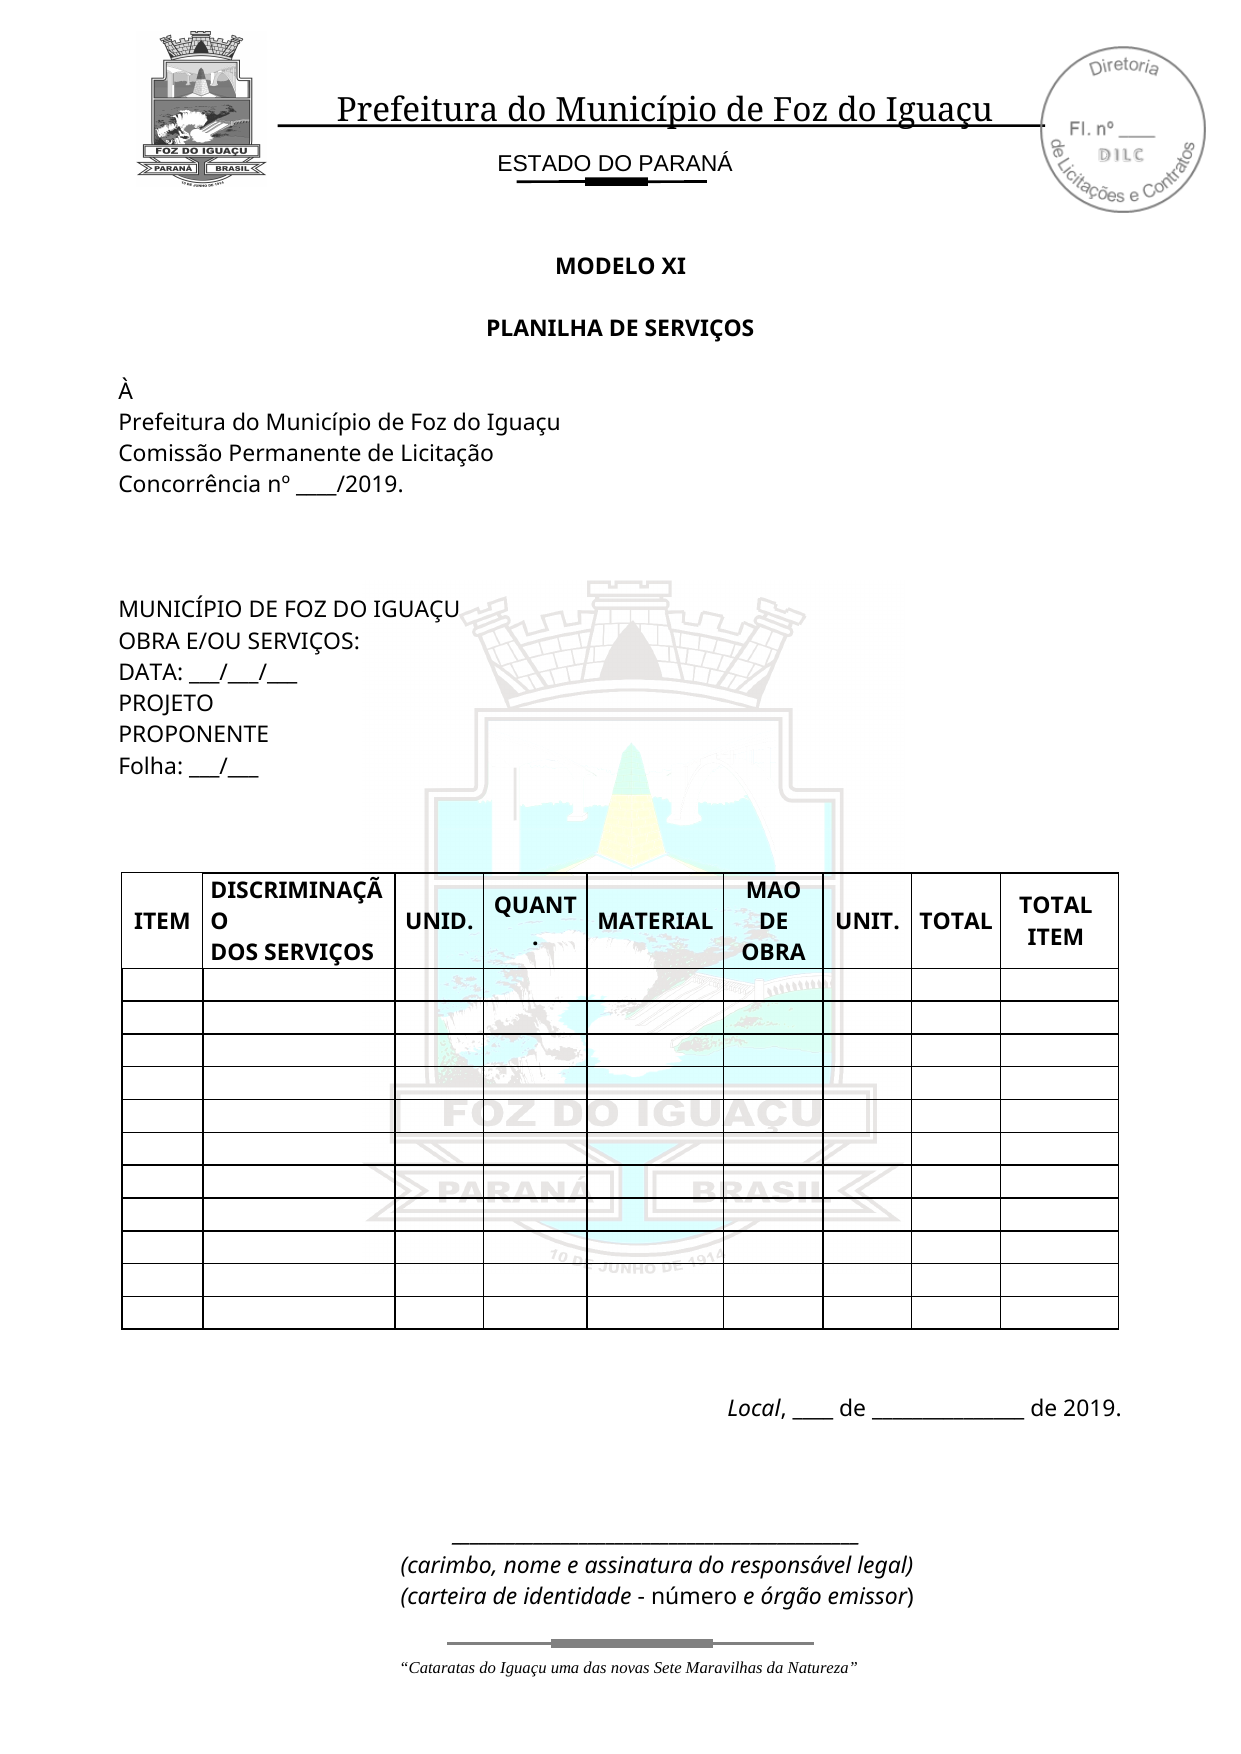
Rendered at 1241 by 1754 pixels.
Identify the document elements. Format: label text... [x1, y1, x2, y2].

table_cell [204, 1002, 394, 1033]
table_header DISCRIMINAÇÃO DOS SERVIÇOS [203, 874, 394, 967]
table_cell [588, 1002, 723, 1033]
table_cell [824, 969, 911, 1000]
table_cell [1001, 1067, 1118, 1099]
table_cell [123, 1133, 202, 1164]
table_cell [1001, 1166, 1118, 1197]
table_cell [204, 969, 394, 1000]
table_cell [824, 1264, 911, 1296]
table_header MATERIAL [588, 874, 723, 967]
table_cell [396, 1264, 483, 1296]
table_cell [204, 1166, 394, 1197]
table_cell [484, 1264, 586, 1296]
table_cell [724, 1166, 822, 1197]
table_cell [588, 1035, 723, 1066]
table_cell [912, 1166, 1000, 1197]
table_cell [484, 1133, 586, 1164]
table_cell [204, 1232, 394, 1263]
table_cell [484, 1067, 586, 1099]
table_cell [123, 1232, 202, 1263]
table_header UNIT. [824, 874, 911, 967]
table_cell [824, 1199, 911, 1230]
text PROPONENTE [118, 718, 1122, 749]
table_cell [204, 1100, 394, 1131]
table_cell [724, 969, 822, 1000]
table_cell [204, 1199, 394, 1230]
table_cell [123, 1035, 202, 1066]
text _____________________________________________ [118, 1517, 1122, 1549]
table_cell [484, 1199, 586, 1230]
table_cell [912, 1199, 1000, 1230]
text Local, ____ de _______________ de 2019. [118, 1392, 1122, 1424]
table_cell [588, 1166, 723, 1197]
table_cell [1001, 1100, 1118, 1131]
table_cell [123, 1199, 202, 1230]
table_cell [724, 1232, 822, 1263]
table_cell [824, 1035, 911, 1066]
table_cell [396, 1297, 483, 1328]
table_cell [396, 1067, 483, 1099]
table_cell [824, 1232, 911, 1263]
table_cell [484, 1100, 586, 1131]
table_cell [396, 1133, 483, 1164]
table_cell [204, 1133, 394, 1164]
table_cell [588, 1232, 723, 1263]
table_header QUANT. [484, 874, 586, 967]
text (carimbo, nome e assinatura do responsável legal) [118, 1549, 1122, 1580]
table_cell [588, 1264, 723, 1296]
table_cell [824, 1067, 911, 1099]
table_cell [1001, 1264, 1118, 1296]
table_cell [484, 1232, 586, 1263]
table_cell [1001, 1002, 1118, 1033]
table_cell [912, 1232, 1000, 1263]
text Concorrência nº ____/2019. [118, 468, 1122, 499]
table_header TOTAL ITEM [1001, 874, 1118, 967]
table_header TOTAL [912, 874, 1000, 967]
picture [1039, 45, 1207, 214]
table_cell [396, 969, 483, 1000]
table_cell [123, 1002, 202, 1033]
table_header MAO DE OBRA [724, 874, 822, 967]
table_cell [912, 969, 1000, 1000]
table_cell [912, 1002, 1000, 1033]
text PROJETO [118, 687, 1122, 718]
table_cell [824, 1002, 911, 1033]
table_cell [123, 1067, 202, 1099]
table_cell [484, 1166, 586, 1197]
table_cell [912, 1067, 1000, 1099]
table_cell [824, 1100, 911, 1131]
table_cell [724, 1133, 822, 1164]
table_cell [484, 1297, 586, 1328]
table_cell [588, 1199, 723, 1230]
table_cell [588, 969, 723, 1000]
table_cell [824, 1166, 911, 1197]
table_cell [912, 1264, 1000, 1296]
table_cell [724, 1002, 822, 1033]
table_cell [824, 1133, 911, 1164]
table_cell [204, 1035, 394, 1066]
table_cell [912, 1297, 1000, 1328]
table_cell [912, 1100, 1000, 1131]
table_cell [724, 1199, 822, 1230]
table_cell [1001, 1297, 1118, 1328]
text Folha: ___/___ [118, 749, 1122, 781]
table_cell [204, 1264, 394, 1296]
table_cell [204, 1297, 394, 1328]
table_cell [204, 1067, 394, 1099]
text Prefeitura do Município de Foz do Iguaçu [118, 406, 1122, 437]
table_cell [588, 1297, 723, 1328]
table_cell [724, 1100, 822, 1131]
table_cell [912, 1035, 1000, 1066]
table_cell [1001, 969, 1118, 1000]
table_cell [123, 1297, 202, 1328]
text DATA: ___/___/___ [118, 656, 1122, 687]
table_cell [123, 1166, 202, 1197]
text MUNICÍPIO DE FOZ DO IGUAÇU [118, 593, 1122, 624]
table_cell [396, 1232, 483, 1263]
table_cell [824, 1297, 911, 1328]
table_cell [396, 1035, 483, 1066]
table_cell [588, 1100, 723, 1131]
table_cell [912, 1133, 1000, 1164]
table_cell [1001, 1035, 1118, 1066]
table_cell [1001, 1133, 1118, 1164]
table_cell [484, 1002, 586, 1033]
table_cell [484, 969, 586, 1000]
table_cell [396, 1166, 483, 1197]
table_cell [484, 1035, 586, 1066]
table_header UNID. [396, 874, 483, 967]
table_cell [1001, 1232, 1118, 1263]
table_cell [724, 1067, 822, 1099]
table_cell [123, 1100, 202, 1131]
table_cell [396, 1002, 483, 1033]
table_cell [724, 1264, 822, 1296]
text (carteira de identidade - número e órgão emissor) [118, 1580, 1122, 1611]
table_cell [1001, 1199, 1118, 1230]
table_cell [396, 1199, 483, 1230]
text Comissão Permanente de Licitação [118, 437, 1122, 468]
table_cell [588, 1133, 723, 1164]
subtitle MODELO XI [118, 249, 1122, 281]
table_cell [123, 969, 202, 1000]
table_cell [123, 1264, 202, 1296]
text OBRA E/OU SERVIÇOS: [118, 624, 1122, 656]
table_cell [396, 1100, 483, 1131]
table_cell [724, 1297, 822, 1328]
subtitle PLANILHA DE SERVIÇOS [118, 312, 1122, 343]
table_cell [588, 1067, 723, 1099]
table_header ITEM [122, 873, 202, 967]
text À [118, 374, 1122, 406]
table_cell [724, 1035, 822, 1066]
